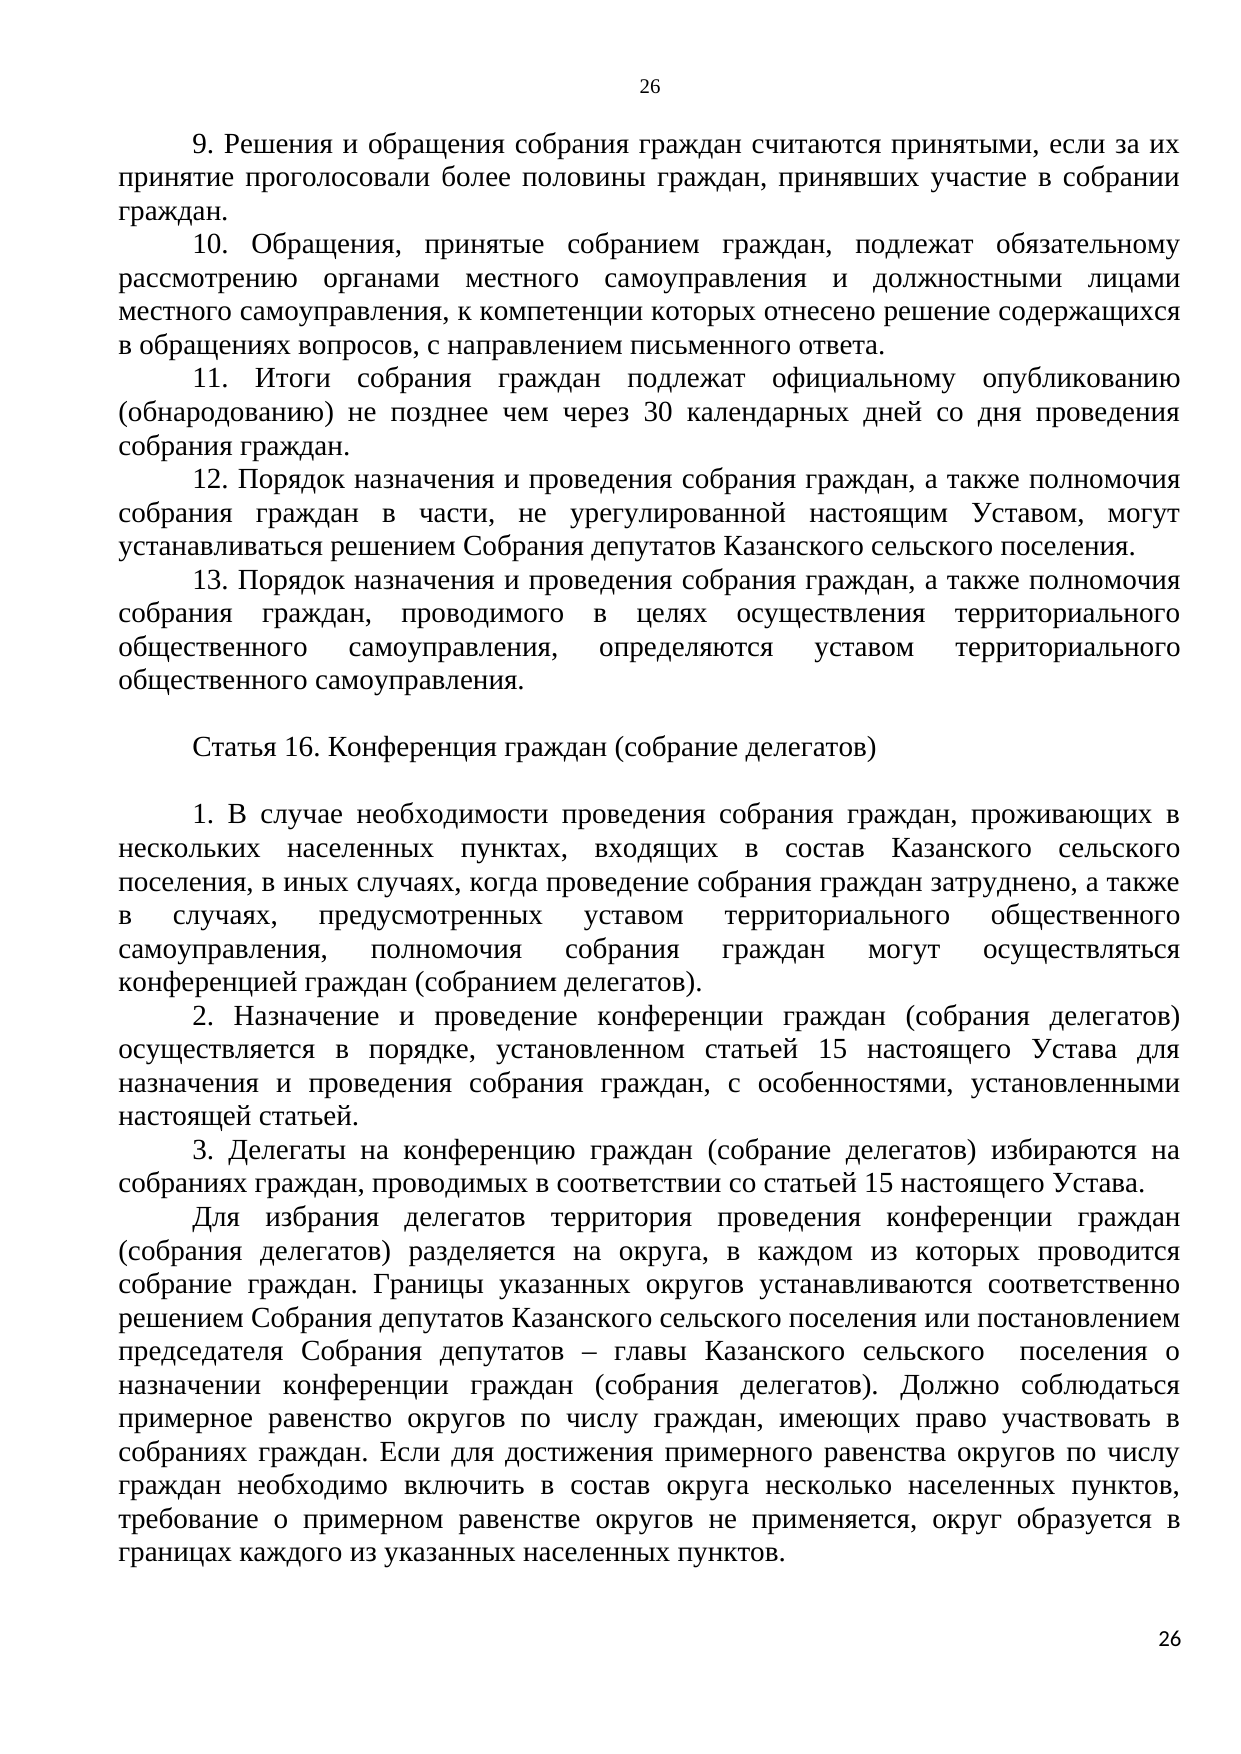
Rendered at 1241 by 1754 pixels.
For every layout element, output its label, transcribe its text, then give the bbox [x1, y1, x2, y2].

text Статья 16. Конференция граждан (собрание делегатов) [118, 729, 1181, 763]
text 3. Делегаты на конференцию граждан (собрание делегатов) избираются на собраниях граждан, проводимых в соответствии со статьей 15 настоящего Устава. [118, 1132, 1181, 1199]
text 11. Итоги собрания граждан подлежат официальному опубликованию (обнародованию) не позднее чем через 30 календарных дней со дня проведения собрания граждан. [118, 361, 1181, 461]
text Для избрания делегатов территория проведения конференции граждан (собрания делегатов) разделяется на округа, в каждом из которых проводится собрание граждан. Границы указанных округов устанавливаются соответственно решением Собрания депутатов Казанского сельского поселения или постановлением председателя Собрания депутатов – главы Казанского сельского поселения о назначении конференции граждан (собрания делегатов). Должно соблюдаться примерное равенство округов по числу граждан, имеющих право участвовать в собраниях граждан. Если для достижения примерного равенства округов по числу граждан необходимо включить в состав округа несколько населенных пунктов, требование о примерном равенстве округов не применяется, округ образуется в границах каждого из указанных населенных пунктов. [118, 1199, 1181, 1568]
text 10. Обращения, принятые собранием граждан, подлежат обязательному рассмотрению органами местного самоуправления и должностными лицами местного самоуправления, к компетенции которых отнесено решение содержащихся в обращениях вопросов, с направлением письменного ответа. [118, 226, 1181, 361]
text 12. Порядок назначения и проведения собрания граждан, а также полномочия собрания граждан в части, не урегулированной настоящим Уставом, могут устанавливаться решением Собрания депутатов Казанского сельского поселения. [118, 461, 1181, 562]
text 2. Назначение и проведение конференции граждан (собрания делегатов) осуществляется в порядке, установленном статьей 15 настоящего Устава для назначения и проведения собрания граждан, с особенностями, установленными настоящей статьей. [118, 998, 1181, 1132]
text 1. В случае необходимости проведения собрания граждан, проживающих в нескольких населенных пунктах, входящих в состав Казанского сельского поселения, в иных случаях, когда проведение собрания граждан затруднено, а также в случаях, предусмотренных уставом территориального общественного самоуправления, полномочия собрания граждан могут осуществляться конференцией граждан (собранием делегатов). [118, 797, 1181, 998]
text 9. Решения и обращения собрания граждан считаются принятыми, если за их принятие проголосовали более половины граждан, принявших участие в собрании граждан. [118, 126, 1181, 226]
text 13. Порядок назначения и проведения собрания граждан, а также полномочия собрания граждан, проводимого в целях осуществления территориального общественного самоуправления, определяются уставом территориального общественного самоуправления. [118, 562, 1181, 696]
